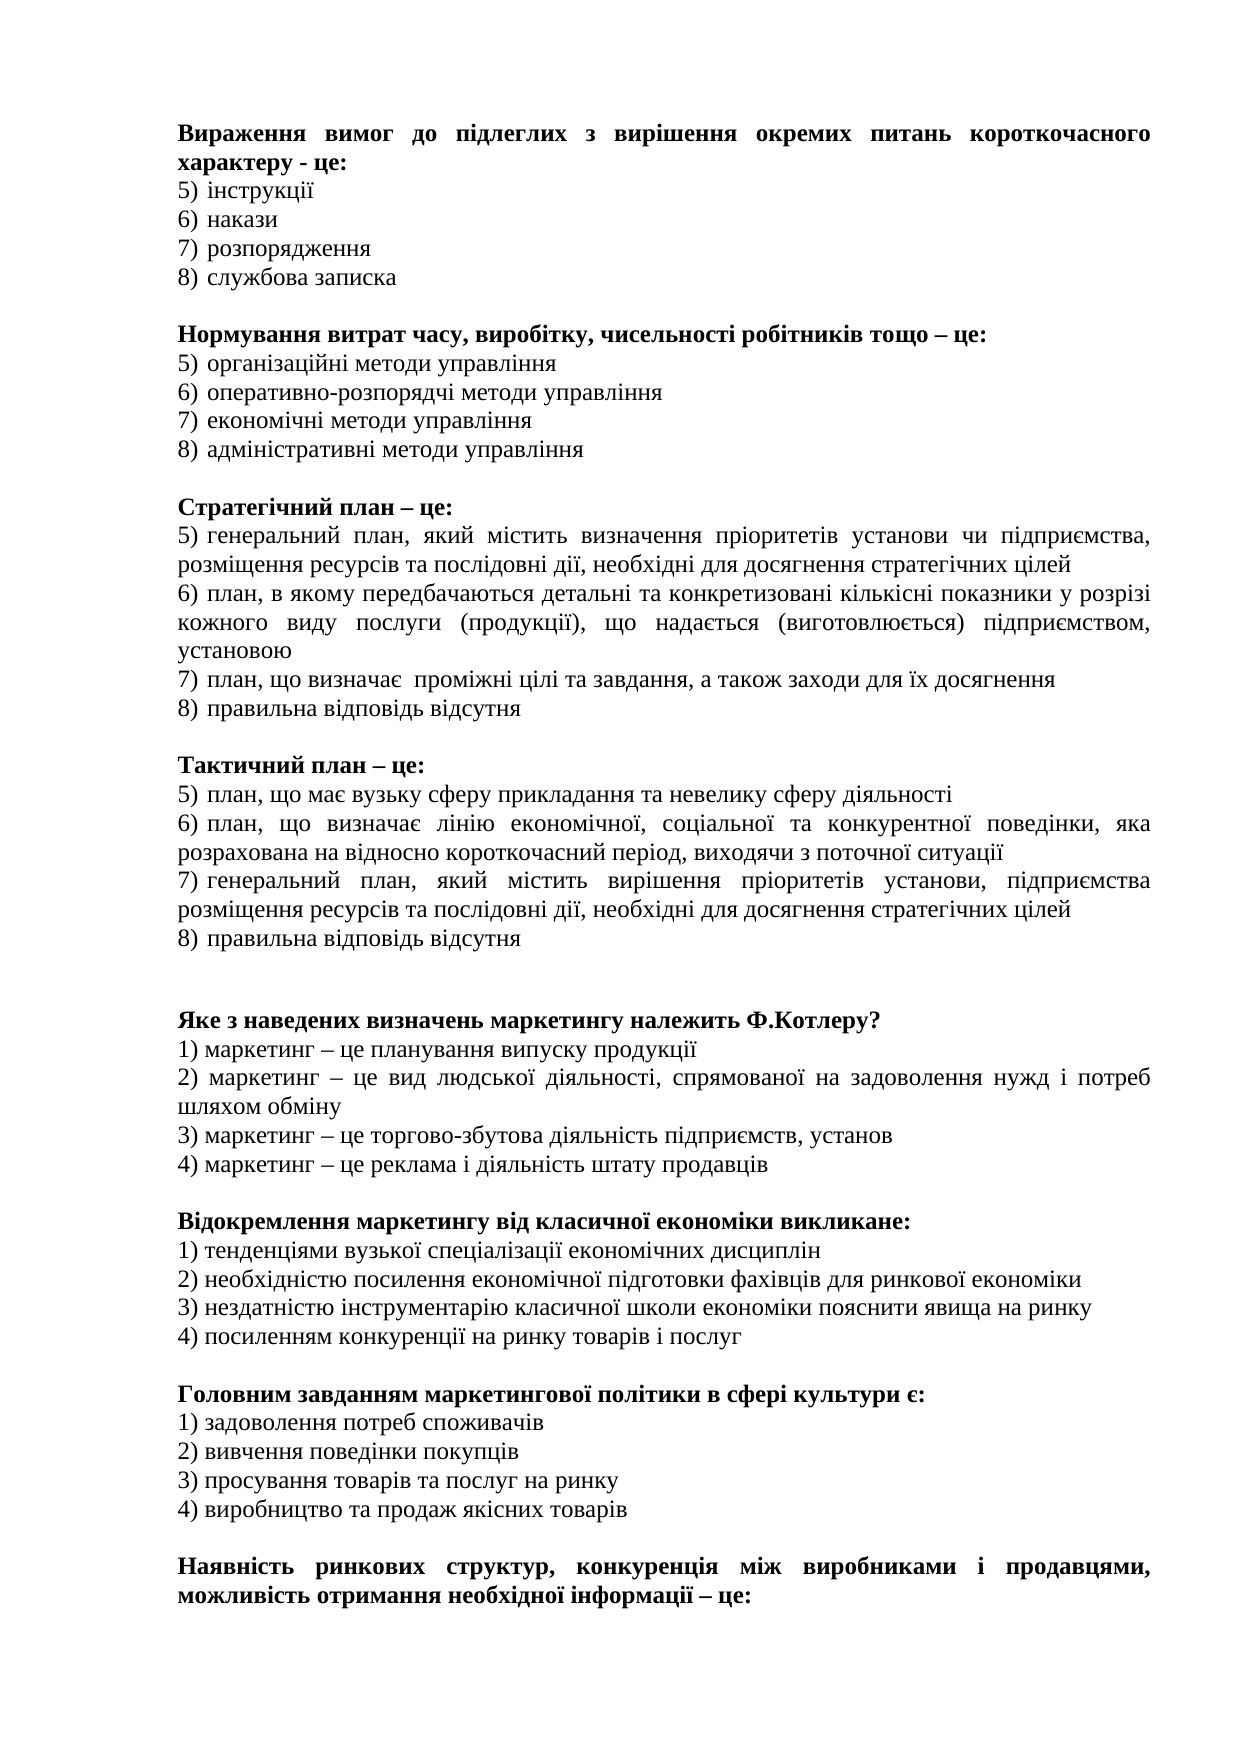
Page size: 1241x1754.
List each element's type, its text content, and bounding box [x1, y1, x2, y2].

list оперативно-розпорядчі методи управління [177, 377, 1152, 406]
text Стратегічний план – це: [177, 492, 1152, 521]
text 4) виробництво та продаж якісних товарів [177, 1494, 1152, 1522]
text 2) маркетинг – це вид людської діяльності, спрямованої на задоволення нужд і потреб шляхом обміну [177, 1062, 1152, 1120]
text Вираження вимог до підлеглих з вирішення окремих питань короткочасного характеру - це: [177, 118, 1152, 176]
list інструкції [177, 176, 1152, 204]
text 2) вивчення поведінки покупців [177, 1436, 1152, 1465]
text 1) маркетинг – це планування випуску продукції [177, 1034, 1152, 1062]
text Наявність ринкових структур, конкуренція між виробниками і продавцями, можливість отримання необхідної інформації – це: [177, 1551, 1152, 1609]
list правильна відповідь відсутня [177, 923, 1152, 952]
text Яке з наведених визначень маркетингу належить Ф.Котлеру? [177, 1005, 1152, 1034]
text Тактичний план – це: [177, 751, 1152, 779]
text Головним завданням маркетингової політики в сфері культури є: [177, 1379, 1152, 1407]
list адміністративні методи управління [177, 434, 1152, 463]
text 3) нездатністю інструментарію класичної школи економіки пояснити явища на ринку [177, 1292, 1152, 1321]
text Відокремлення маркетингу від класичної економіки викликане: [177, 1206, 1152, 1235]
list економічні методи управління [177, 406, 1152, 434]
text 4) маркетинг – це реклама і діяльність штату продавців [177, 1149, 1152, 1177]
text 4) посиленням конкуренції на ринку товарів і послуг [177, 1321, 1152, 1350]
list план, в якому передбачаються детальні та конкретизовані кількісні показники у розрізі кожного виду послуги (продукції), що надається (виготовлюється) підприємством, установою [177, 578, 1152, 664]
text Нормування витрат часу, виробітку, чисельності робітників тощо – це: [177, 319, 1152, 348]
list план, що має вузьку сферу прикладання та невелику сферу діяльності [177, 779, 1152, 808]
text 1) тенденціями вузької спеціалізації економічних дисциплін [177, 1235, 1152, 1264]
text 3) просування товарів та послуг на ринку [177, 1465, 1152, 1494]
list план, що визначає лінію економічної, соціальної та конкурентної поведінки, яка розрахована на відносно короткочасний період, виходячи з поточної ситуації [177, 808, 1152, 866]
text 3) маркетинг – це торгово-збутова діяльність підприємств, установ [177, 1120, 1152, 1149]
list службова записка [177, 262, 1152, 291]
text 1) задоволення потреб споживачів [177, 1407, 1152, 1436]
list правильна відповідь відсутня [177, 693, 1152, 722]
text 2) необхідністю посилення економічної підготовки фахівців для ринкової економіки [177, 1264, 1152, 1292]
list генеральний план, який містить вирішення пріоритетів установи, підприємства розміщення ресурсів та послідовні дії, необхідні для досягнення стратегічних цілей [177, 866, 1152, 923]
list організаційні методи управління [177, 348, 1152, 377]
list генеральний план, який містить визначення пріоритетів установи чи підприємства, розміщення ресурсів та послідовні дії, необхідні для досягнення стратегічних цілей [177, 521, 1152, 578]
list накази [177, 204, 1152, 233]
list план, що визначає проміжні цілі та завдання, а також заходи для їх досягнення [177, 664, 1152, 693]
list розпорядження [177, 233, 1152, 262]
